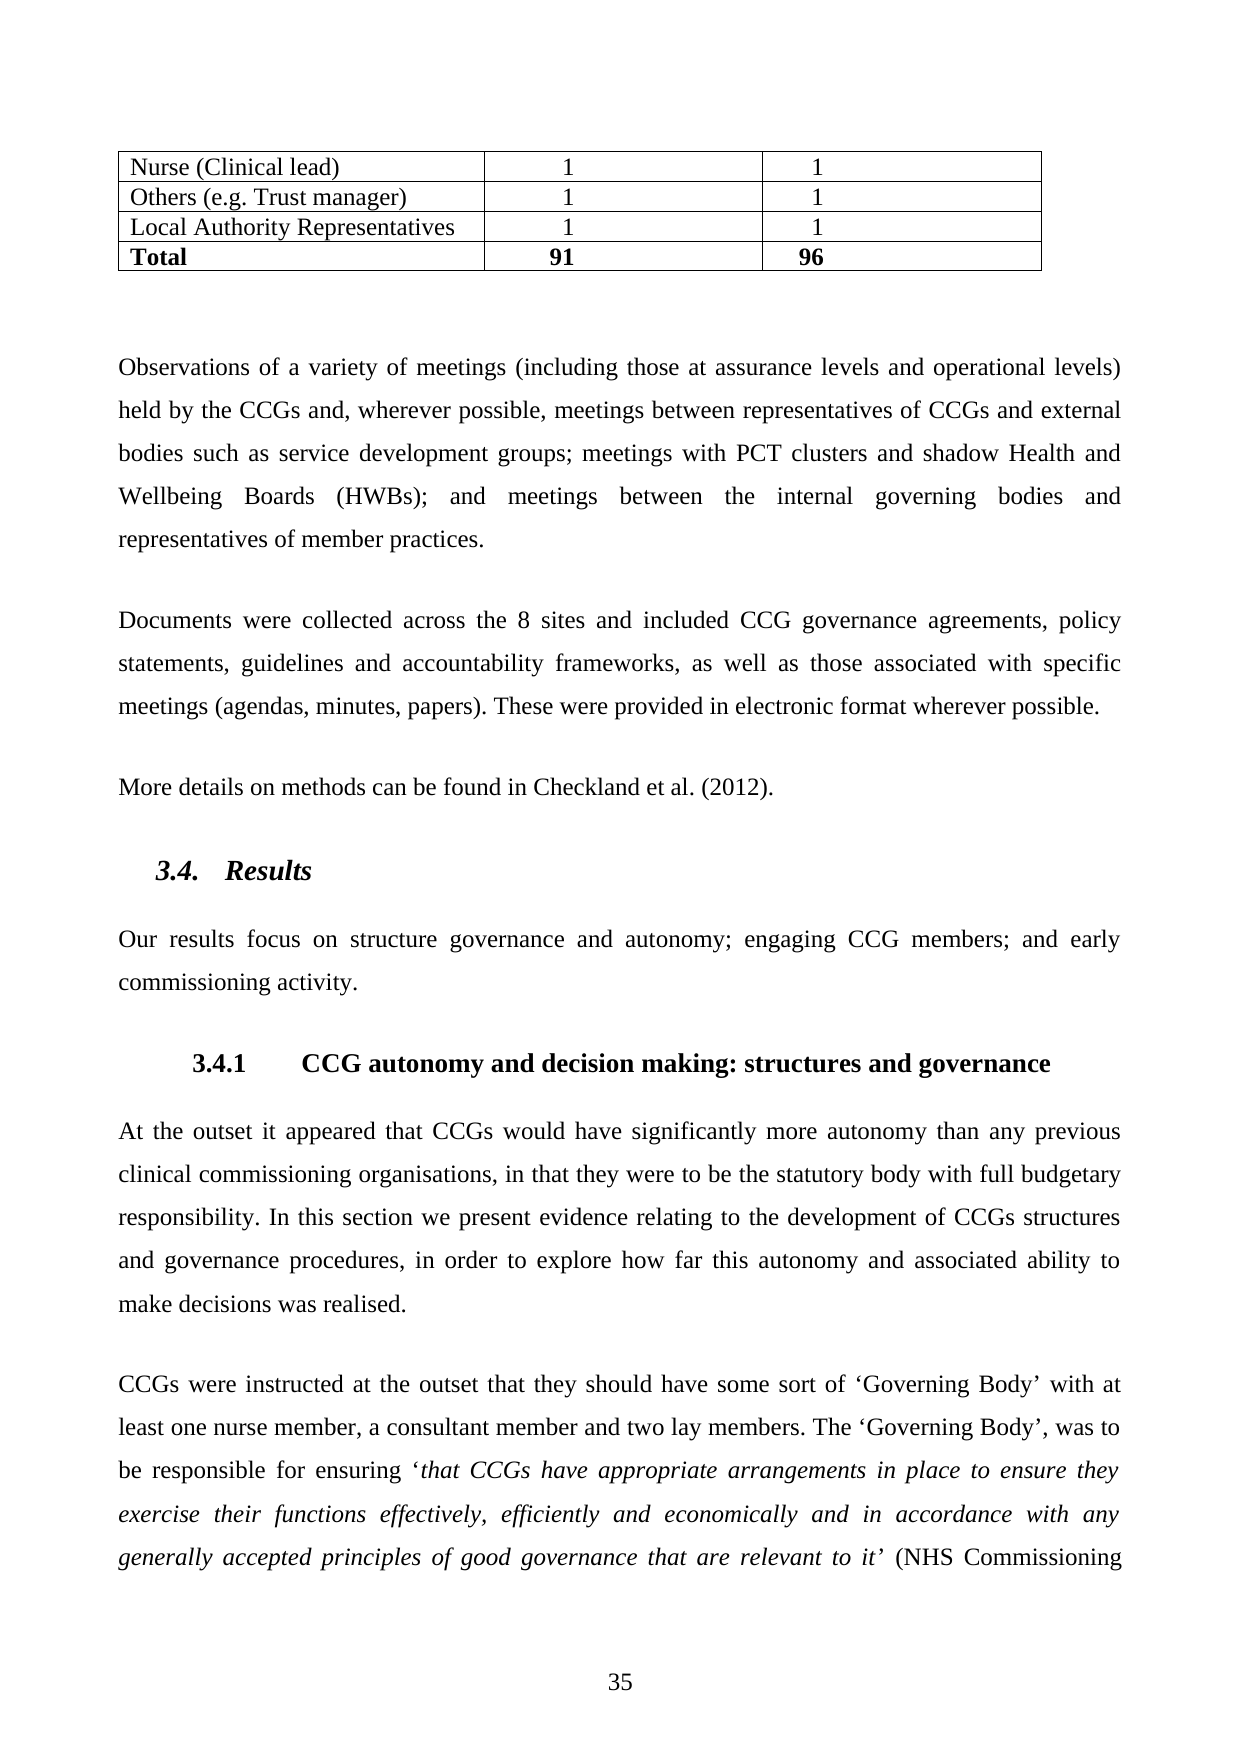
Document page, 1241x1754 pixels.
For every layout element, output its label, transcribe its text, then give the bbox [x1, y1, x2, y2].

text Our results focus on structure governance and autonomy; engaging CCG members; and early commissioning activity. [118, 924, 1122, 996]
table_cell 1 [485, 212, 762, 241]
table_cell 1 [485, 152, 762, 181]
table_cell Local Authority Representatives [119, 212, 484, 241]
table_cell 96 [763, 242, 1041, 270]
table_cell 1 [485, 182, 762, 211]
text Observations of a variety of meetings (including those at assurance levels and operational levels) held by the CCGs and, wherever possible, meetings between representatives of CCGs and external bodies such as service development groups; meetings with PCT clusters and shadow Health and Wellbeing Boards (HWBs); and meetings between the internal governing bodies and representatives of member practices. [118, 352, 1122, 553]
table_cell 91 [485, 242, 762, 270]
table_cell Others (e.g. Trust manager) [119, 182, 484, 211]
text More details on methods can be found in Checkland et al. (2012). [118, 772, 1122, 801]
table_cell 1 [763, 182, 1041, 211]
table_cell Nurse (Clinical lead) [119, 152, 484, 181]
subtitle CCG autonomy and decision making: structures and governance [192, 1047, 1122, 1079]
table_cell 1 [763, 212, 1041, 241]
subtitle Results [156, 853, 1122, 886]
table_cell 1 [763, 152, 1041, 181]
text At the outset it appeared that CCGs would have significantly more autonomy than any previous clinical commissioning organisations, in that they were to be the statutory body with full budgetary responsibility. In this section we present evidence relating to the development of CCGs structures and governance procedures, in order to explore how far this autonomy and associated ability to make decisions was realised. [118, 1116, 1122, 1317]
text Documents were collected across the 8 sites and included CCG governance agreements, policy statements, guidelines and accountability frameworks, as well as those associated with specific meetings (agendas, minutes, papers). These were provided in electronic format wherever possible. [118, 605, 1122, 720]
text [118, 1369, 1122, 1571]
table_cell Total [119, 242, 484, 270]
